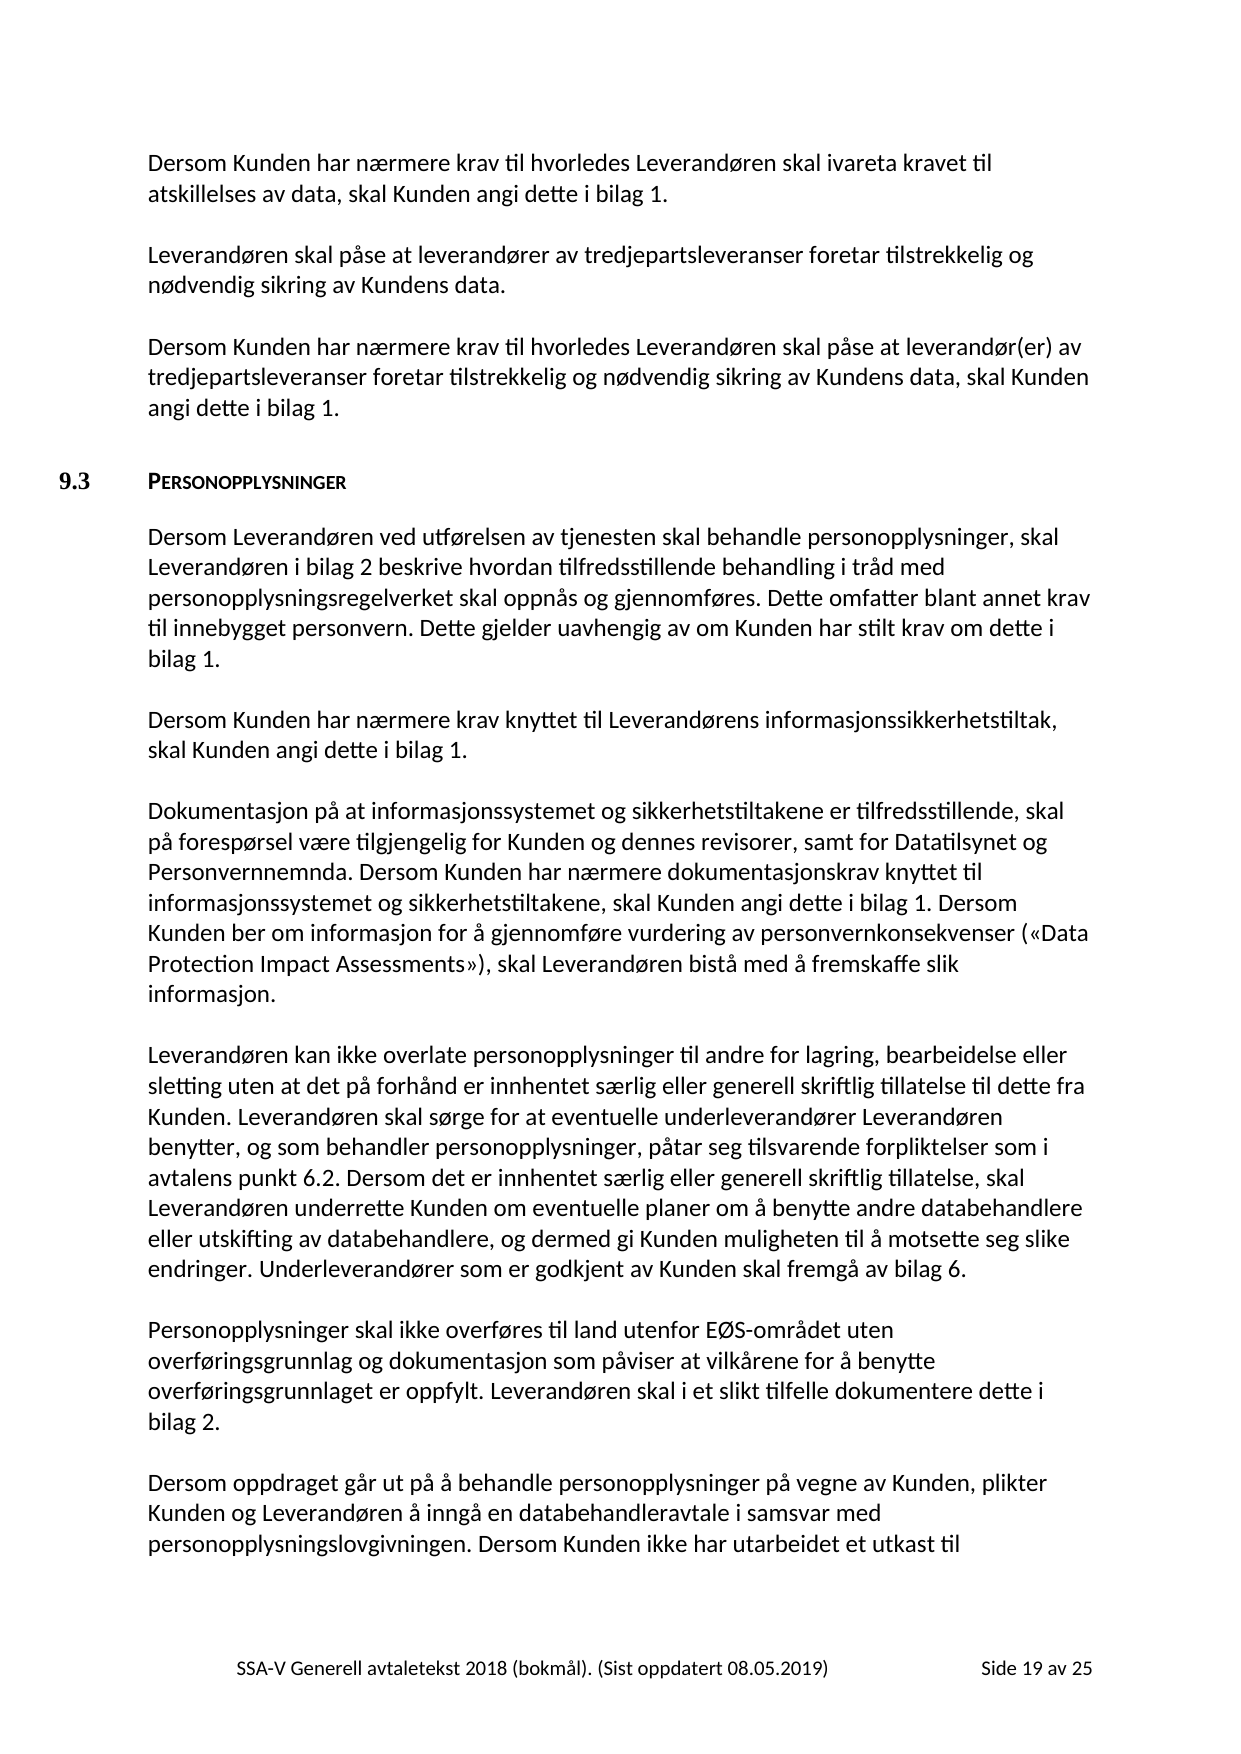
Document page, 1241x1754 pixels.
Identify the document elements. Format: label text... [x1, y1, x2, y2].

text Dokumentasjon på at informasjonssystemet og sikkerhetstiltakene er tilfredsstillende, skal på forespørsel være tilgjengelig for Kunden og dennes revisorer, samt for Datatilsynet og Personvernnemnda. Dersom Kunden har nærmere dokumentasjonskrav knyttet til informasjonssystemet og sikkerhetstiltakene, skal Kunden angi dette i bilag 1. Dersom Kunden ber om informasjon for å gjennomføre vurdering av personvernkonsekvenser («Data Protection Impact Assessments»), skal Leverandøren bistå med å fremskaffe slik informasjon. [148, 796, 1093, 1009]
text Leverandøren kan ikke overlate personopplysninger til andre for lagring, bearbeidelse eller sletting uten at det på forhånd er innhentet særlig eller generell skriftlig tillatelse til dette fra Kunden. Leverandøren skal sørge for at eventuelle underleverandører Leverandøren benytter, og som behandler personopplysninger, påtar seg tilsvarende forpliktelser som i avtalens punkt 6.2. Dersom det er innhentet særlig eller generell skriftlig tillatelse, skal Leverandøren underrette Kunden om eventuelle planer om å benytte andre databehandlere eller utskifting av databehandlere, og dermed gi Kunden muligheten til å motsette seg slike endringer. Underleverandører som er godkjent av Kunden skal fremgå av bilag 6. [148, 1040, 1093, 1284]
text Dersom Kunden har nærmere krav til hvorledes Leverandøren skal påse at leverandør(er) av tredjepartsleveranser foretar tilstrekkelig og nødvendig sikring av Kundens data, skal Kunden angi dette i bilag 1. [148, 331, 1093, 422]
text Dersom Leverandøren ved utførelsen av tjenesten skal behandle personopplysninger, skal Leverandøren i bilag 2 beskrive hvordan tilfredsstillende behandling i tråd med personopplysningsregelverket skal oppnås og gjennomføres. Dette omfatter blant annet krav til innebygget personvern. Dette gjelder uavhengig av om Kunden har stilt krav om dette i bilag 1. [148, 521, 1093, 673]
subtitle Personopplysninger [59, 465, 1093, 496]
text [148, 1467, 1093, 1558]
text Personopplysninger skal ikke overføres til land utenfor EØS-området uten overføringsgrunnlag og dokumentasjon som påviser at vilkårene for å benytte overføringsgrunnlaget er oppfylt. Leverandøren skal i et slikt tilfelle dokumentere dette i bilag 2. [148, 1314, 1093, 1436]
text Leverandøren skal påse at leverandører av tredjepartsleveranser foretar tilstrekkelig og nødvendig sikring av Kundens data. [148, 239, 1093, 300]
text Dersom Kunden har nærmere krav knyttet til Leverandørens informasjonssikkerhetstiltak, skal Kunden angi dette i bilag 1. [148, 704, 1093, 765]
text Dersom Kunden har nærmere krav til hvorledes Leverandøren skal ivareta kravet til atskillelses av data, skal Kunden angi dette i bilag 1. [148, 148, 1093, 209]
